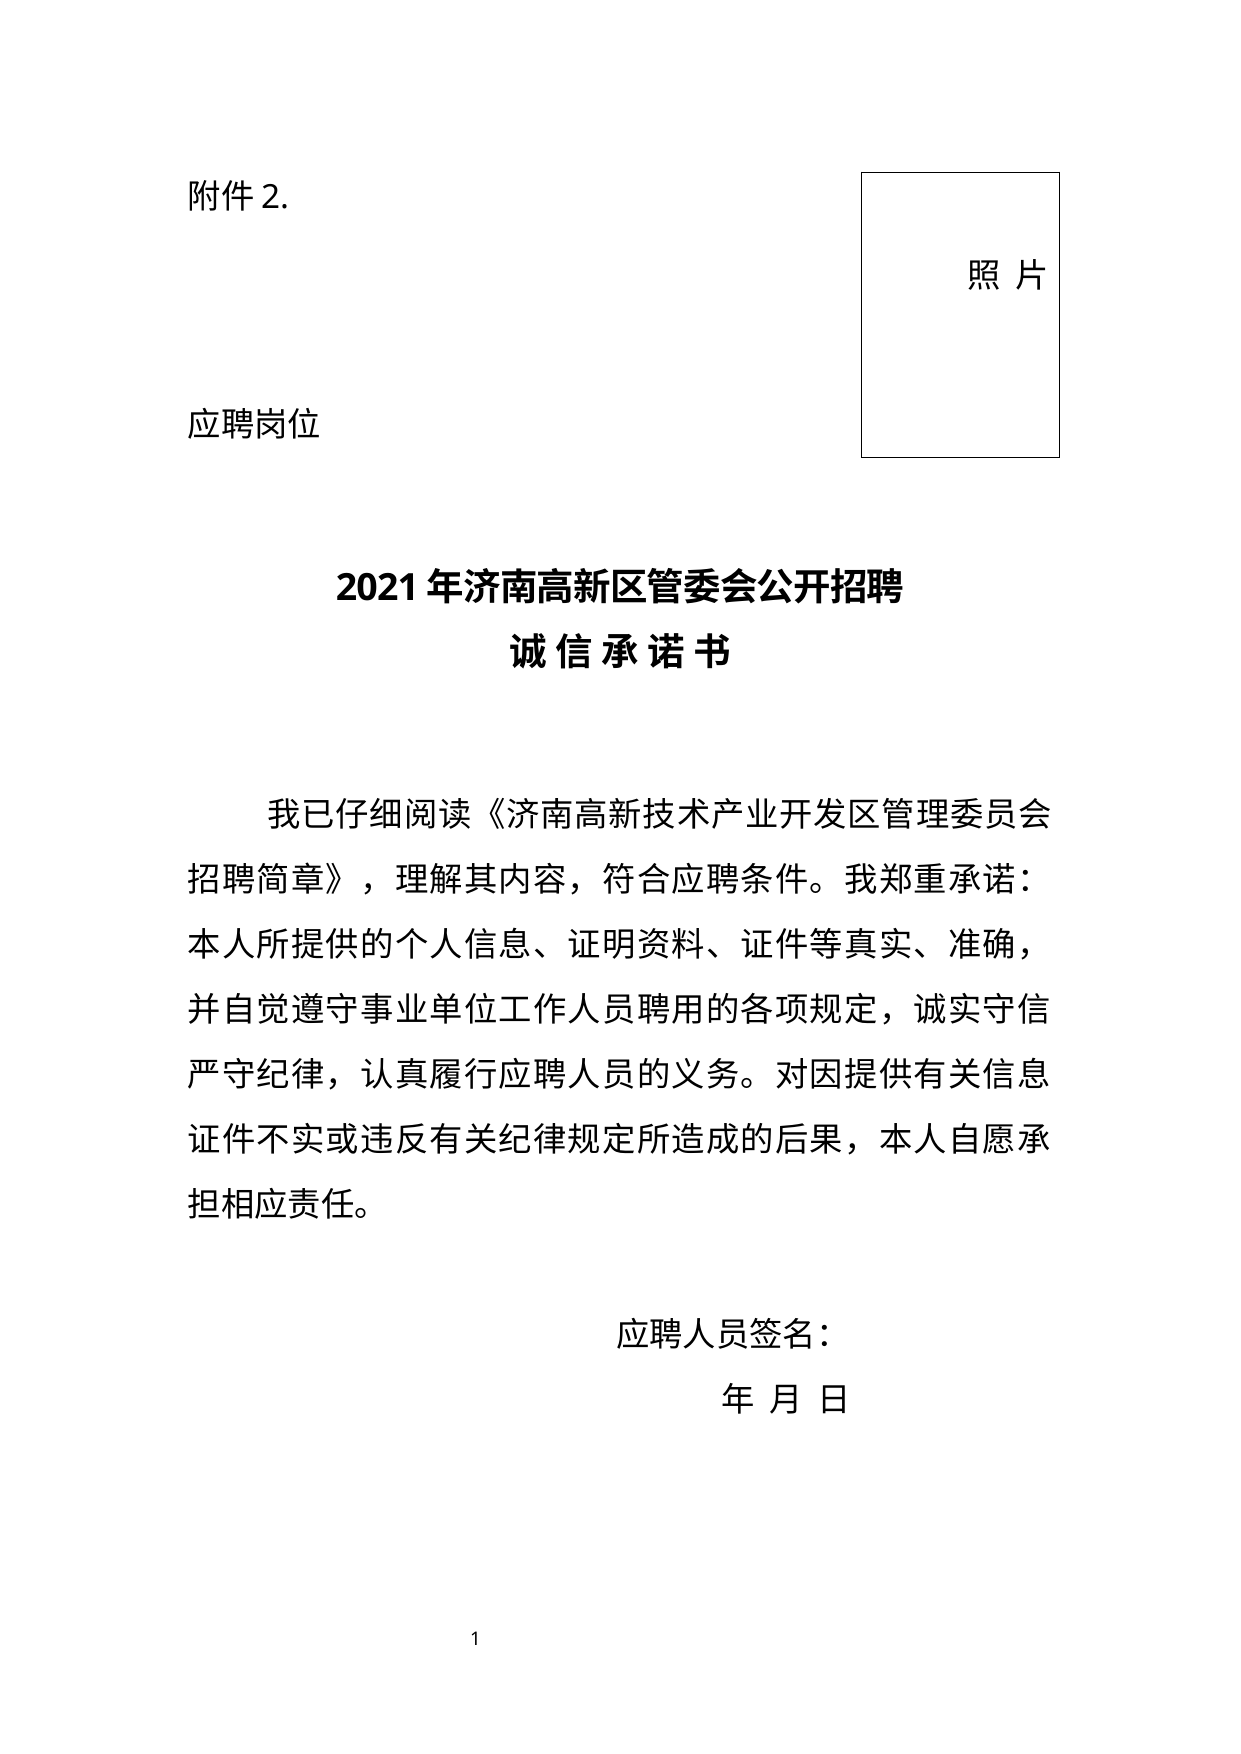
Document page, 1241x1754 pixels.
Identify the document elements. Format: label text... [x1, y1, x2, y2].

text 年 月 日 [187, 1364, 1053, 1429]
text 附件2. [187, 162, 1053, 227]
text 应聘岗位 [187, 389, 861, 454]
text 应聘人员签名： [187, 1299, 1053, 1364]
table_header 照 片 [862, 173, 1059, 457]
text 诚 信 承 诺 书 [187, 617, 1053, 682]
text 2021年济南高新区管委会公开招聘 [187, 552, 1053, 617]
text 我已仔细阅读《济南高新技术产业开发区管理委员会招聘简章》，理解其内容，符合应聘条件。我郑重承诺：本人所提供的个人信息、证明资料、证件等真实、准确，并自觉遵守事业单位工作人员聘用的各项规定，诚实守信、严守纪律，认真履行应聘人员的义务。对因提供有关信息证件不实或违反有关纪律规定所造成的后果，本人自愿承担相应责任。 [187, 779, 1053, 1234]
